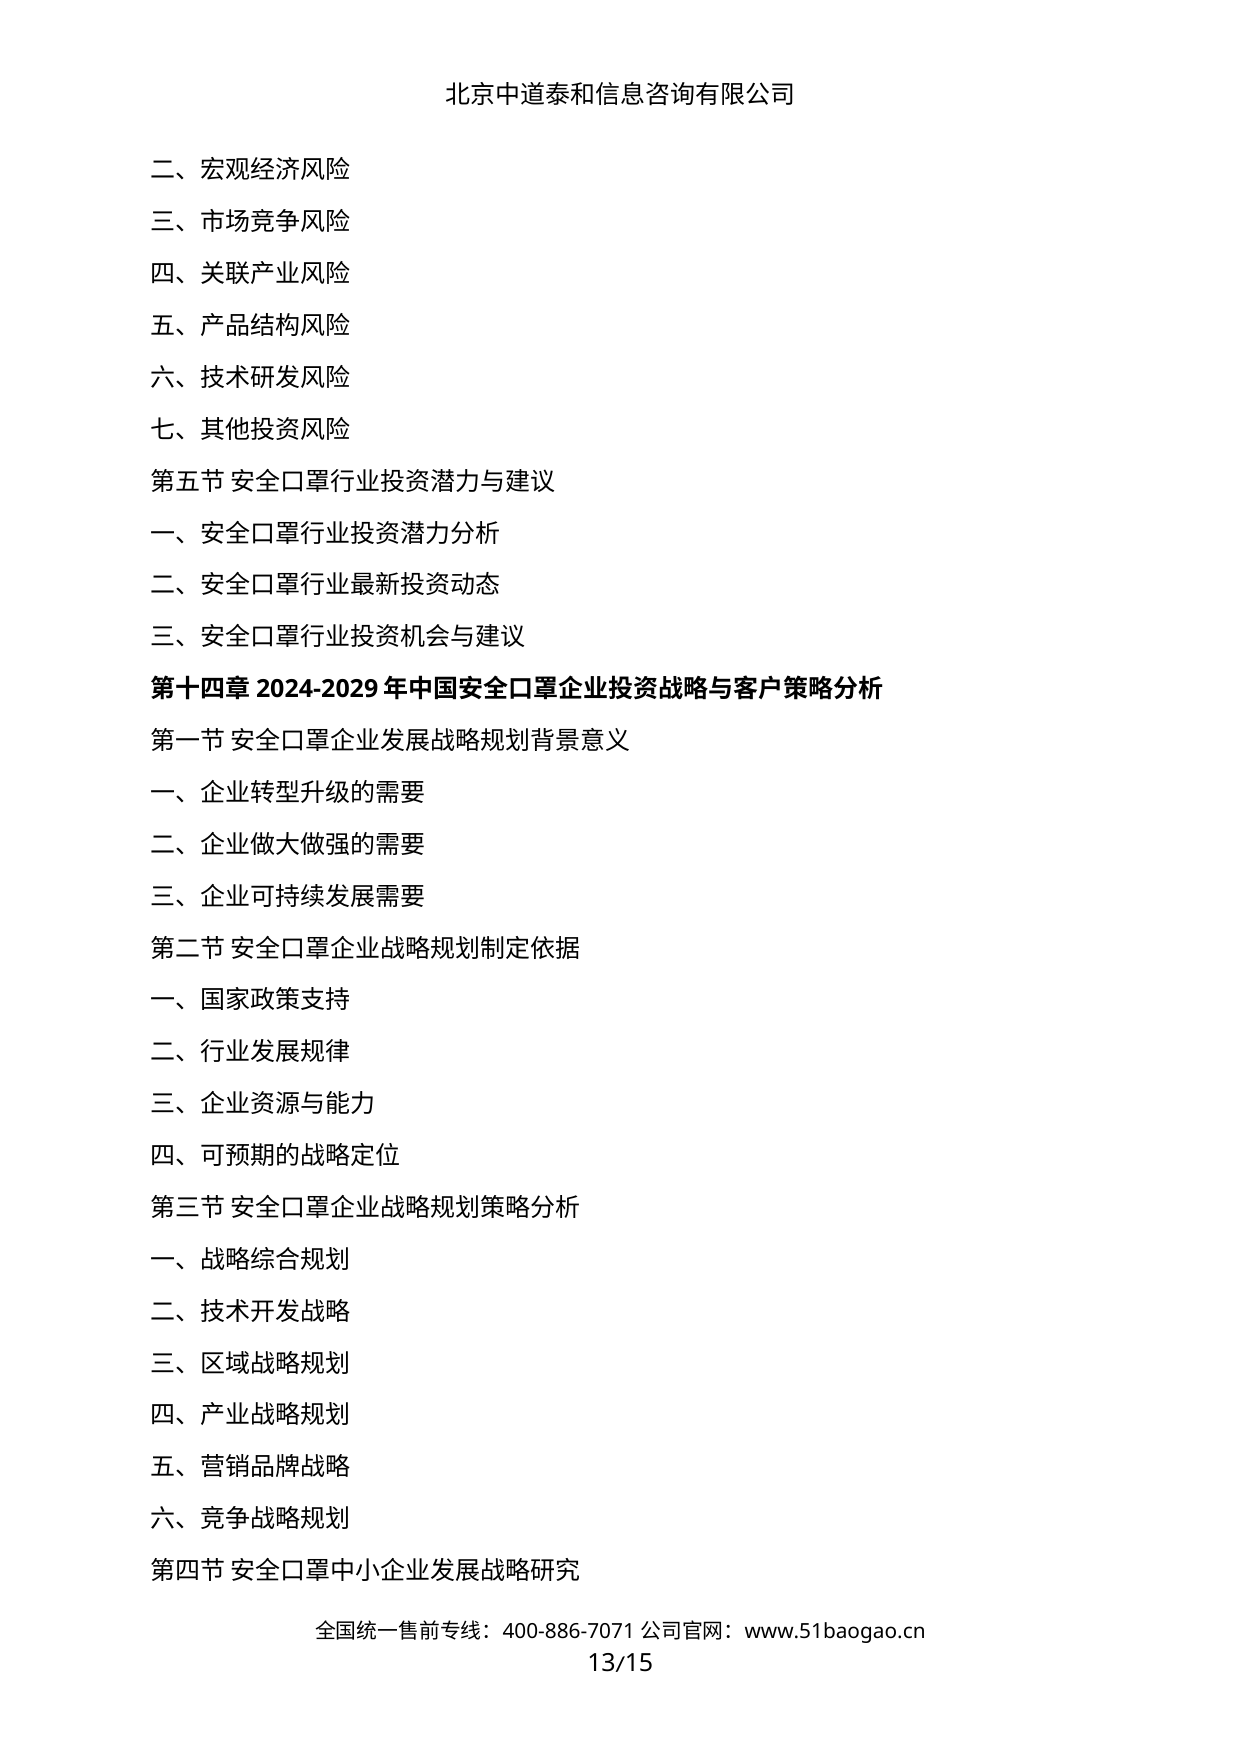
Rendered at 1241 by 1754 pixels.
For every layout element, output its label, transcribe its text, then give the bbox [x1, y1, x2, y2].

text 第四节 安全口罩中小企业发展战略研究 [150, 1551, 1090, 1587]
text 二、行业发展规律 [150, 1032, 1090, 1068]
text 二、企业做大做强的需要 [150, 824, 1090, 861]
text 四、产业战略规划 [150, 1395, 1090, 1431]
text 一、企业转型升级的需要 [150, 772, 1090, 809]
text 六、竞争战略规划 [150, 1499, 1090, 1535]
text 二、宏观经济风险 [150, 150, 1090, 186]
text 四、可预期的战略定位 [150, 1136, 1090, 1172]
text 二、技术开发战略 [150, 1291, 1090, 1327]
text 七、其他投资风险 [150, 409, 1090, 446]
text 三、市场竞争风险 [150, 202, 1090, 238]
text 三、企业资源与能力 [150, 1084, 1090, 1120]
text 五、营销品牌战略 [150, 1447, 1090, 1483]
text 第二节 安全口罩企业战略规划制定依据 [150, 928, 1090, 964]
text 第十四章 2024-2029年中国安全口罩企业投资战略与客户策略分析 [150, 669, 1090, 705]
text 第一节 安全口罩企业发展战略规划背景意义 [150, 721, 1090, 757]
text 三、企业可持续发展需要 [150, 876, 1090, 912]
text 五、产品结构风险 [150, 306, 1090, 342]
text 三、区域战略规划 [150, 1343, 1090, 1379]
text 一、国家政策支持 [150, 980, 1090, 1016]
text 一、安全口罩行业投资潜力分析 [150, 513, 1090, 549]
text 四、关联产业风险 [150, 254, 1090, 290]
text 一、战略综合规划 [150, 1239, 1090, 1276]
text 六、技术研发风险 [150, 357, 1090, 394]
text 二、安全口罩行业最新投资动态 [150, 565, 1090, 601]
text 三、安全口罩行业投资机会与建议 [150, 617, 1090, 653]
text 第五节 安全口罩行业投资潜力与建议 [150, 461, 1090, 497]
text 第三节 安全口罩企业战略规划策略分析 [150, 1187, 1090, 1224]
